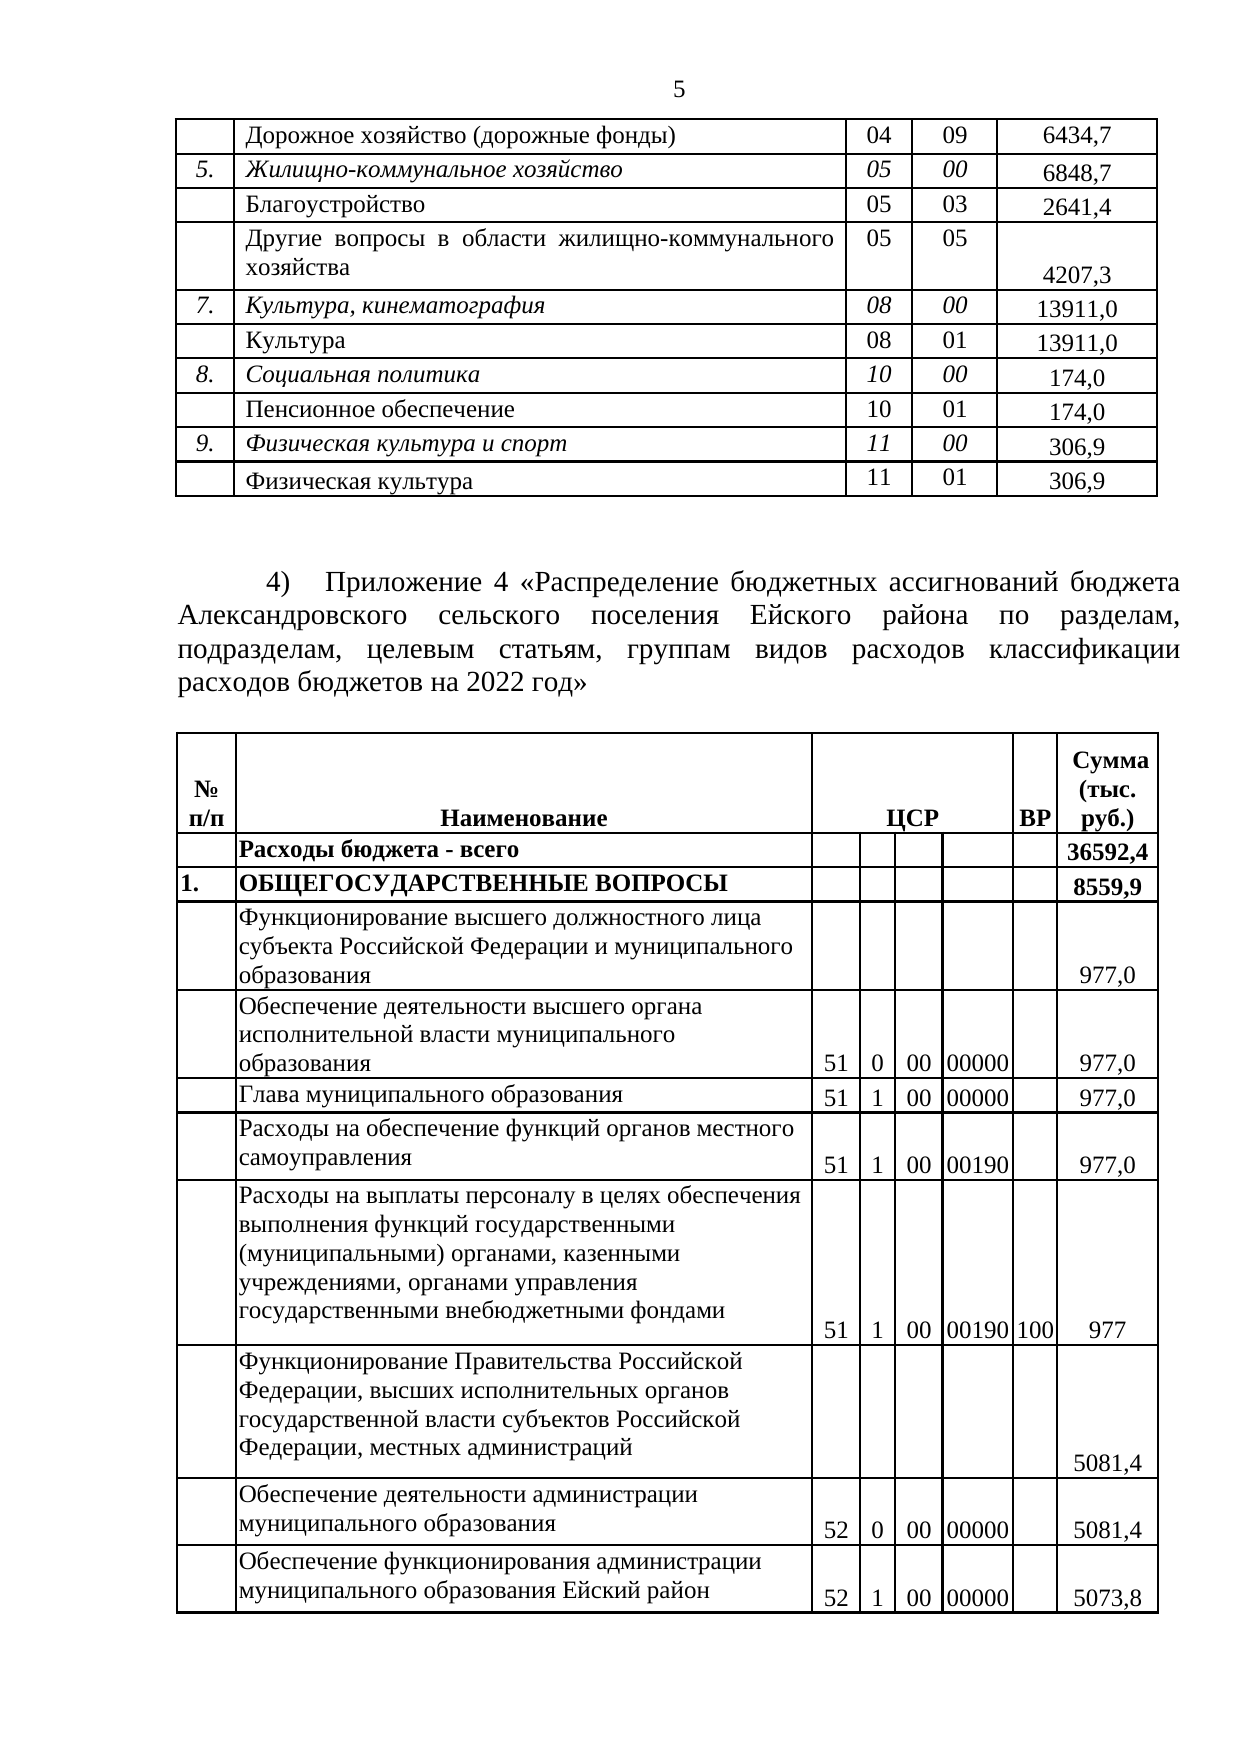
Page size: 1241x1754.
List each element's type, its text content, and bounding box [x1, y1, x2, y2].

table_cell [813, 903, 859, 989]
table_cell 2641,4 [998, 189, 1156, 221]
table_cell 306,9 [998, 428, 1156, 460]
table_cell [178, 903, 235, 989]
table_cell [1014, 1546, 1056, 1611]
table_cell [896, 903, 941, 989]
table_cell 8. [177, 359, 233, 392]
table_cell [1014, 834, 1056, 866]
table_cell 4207,3 [998, 223, 1156, 288]
table_cell 51 [813, 1114, 859, 1178]
table_cell 09 [913, 120, 996, 152]
table_cell 1. [178, 868, 235, 900]
table_cell 977,0 [1058, 903, 1157, 989]
table_cell 5073,8 [1058, 1546, 1157, 1611]
table_cell [896, 834, 941, 866]
table_cell [944, 868, 1012, 900]
table_cell 00 [896, 1181, 941, 1344]
table_cell 00 [896, 1479, 941, 1544]
table_cell 51 [813, 1181, 859, 1344]
table_cell 00 [913, 155, 996, 187]
table_cell Физическая культура [235, 463, 845, 495]
table_cell Обеспечение деятельности высшего органа исполнительной власти муниципального образования [237, 991, 811, 1077]
table_cell 01 [913, 325, 996, 357]
table_cell [178, 991, 235, 1077]
table_cell [861, 1346, 894, 1477]
table_cell [177, 189, 233, 221]
table_cell Физическая культура и спорт [235, 428, 845, 460]
table_cell ОБЩЕГОСУДАРСТВЕННЫЕ ВОПРОСЫ [237, 868, 811, 900]
table_cell Пенсионное обеспечение [235, 394, 845, 426]
table_cell 977,0 [1058, 991, 1157, 1077]
table_header Наименование [237, 734, 811, 832]
table_cell 00 [913, 359, 996, 392]
table_cell 51 [813, 991, 859, 1077]
table_cell 11 [847, 428, 911, 460]
table_cell 00190 [944, 1181, 1012, 1344]
table_cell [1014, 1114, 1056, 1178]
table_cell Другие вопросы в области жилищно-коммунального хозяйства [235, 223, 845, 288]
text 4) Приложение 4 «Распределение бюджетных ассигнований бюджета Александровского сельского поселения Ейского района по разделам, подразделам, целевым статьям, группам видов расходов классификации расходов бюджетов на 2022 год» [177, 564, 1181, 698]
table_cell 100 [1014, 1181, 1056, 1344]
table_cell Функционирование высшего должностного лица субъекта Российской Федерации и муниципального образования [237, 903, 811, 989]
table_cell 08 [847, 291, 911, 323]
table_cell [177, 120, 233, 152]
table_cell [861, 868, 894, 900]
table_cell [944, 1346, 1012, 1477]
table_cell Глава муниципального образования [237, 1079, 811, 1111]
table_cell 174,0 [998, 394, 1156, 426]
table_cell [1014, 991, 1056, 1077]
table_cell 03 [913, 189, 996, 221]
table_cell 00 [913, 291, 996, 323]
table_cell [813, 1346, 859, 1477]
table_cell 00 [913, 428, 996, 460]
table_cell 00000 [944, 1546, 1012, 1611]
table_cell [178, 1479, 235, 1544]
table_cell Жилищно-коммунальное хозяйство [235, 155, 845, 187]
table_cell 5081,4 [1058, 1479, 1157, 1544]
table_cell 05 [847, 223, 911, 288]
table_cell [178, 1546, 235, 1611]
table_cell 977 [1058, 1181, 1157, 1344]
table_cell 04 [847, 120, 911, 152]
table_cell 10 [847, 394, 911, 426]
table_cell Культура [235, 325, 845, 357]
table_cell [1014, 903, 1056, 989]
table_cell 8559,9 [1058, 868, 1157, 900]
table_cell Расходы бюджета - всего [237, 834, 811, 866]
table_cell 05 [913, 223, 996, 288]
table_cell Расходы на обеспечение функций органов местного самоуправления [237, 1114, 811, 1178]
table_cell 51 [813, 1079, 859, 1111]
table_cell [813, 868, 859, 900]
table_cell [861, 834, 894, 866]
table_cell 00 [896, 991, 941, 1077]
table_cell 0 [861, 1479, 894, 1544]
table_header Сумма (тыс. руб.) [1058, 734, 1157, 832]
table_cell 00000 [944, 1079, 1012, 1111]
table_cell [1014, 1479, 1056, 1544]
table_cell 6848,7 [998, 155, 1156, 187]
table_cell 306,9 [998, 463, 1156, 495]
table_cell [896, 1346, 941, 1477]
table_cell Дорожное хозяйство (дорожные фонды) [235, 120, 845, 152]
table_cell [1014, 1079, 1056, 1111]
table_header ЦСР [813, 734, 1012, 832]
table_cell Культура, кинематография [235, 291, 845, 323]
table_cell 0 [861, 991, 894, 1077]
table_cell 08 [847, 325, 911, 357]
table_cell [813, 834, 859, 866]
table_cell 01 [913, 394, 996, 426]
table_cell [177, 325, 233, 357]
table_cell [178, 834, 235, 866]
table_cell 1 [861, 1114, 894, 1178]
table_cell 977,0 [1058, 1079, 1157, 1111]
table_cell [944, 903, 1012, 989]
table_cell 5. [177, 155, 233, 187]
table_cell 05 [847, 189, 911, 221]
table_cell 7. [177, 291, 233, 323]
table_cell 00 [896, 1546, 941, 1611]
table_cell [178, 1346, 235, 1477]
table_cell 9. [177, 428, 233, 460]
table_cell 6434,7 [998, 120, 1156, 152]
table_cell [178, 1114, 235, 1178]
table_cell Обеспечение функционирования администрации муниципального образования Ейский район [237, 1546, 811, 1611]
table_cell [896, 868, 941, 900]
table_cell [178, 1181, 235, 1344]
table_cell Социальная политика [235, 359, 845, 392]
table_cell 00000 [944, 991, 1012, 1077]
table_cell 1 [861, 1546, 894, 1611]
table_cell [1014, 1346, 1056, 1477]
table_cell 1 [861, 1181, 894, 1344]
table_cell 11 [847, 463, 911, 495]
table_cell Обеспечение деятельности администрации муниципального образования [237, 1479, 811, 1544]
table_cell 10 [847, 359, 911, 392]
table_header № п/п [178, 734, 235, 832]
table_cell [177, 223, 233, 288]
table_cell Функционирование Правительства Российской Федерации, высших исполнительных органов государственной власти субъектов Российской Федерации, местных администраций [237, 1346, 811, 1477]
table_cell 00000 [944, 1479, 1012, 1544]
table_cell 174,0 [998, 359, 1156, 392]
table_cell 00 [896, 1079, 941, 1111]
table_cell [177, 463, 233, 495]
table_cell 13911,0 [998, 325, 1156, 357]
table_header ВР [1014, 734, 1056, 832]
table_cell [1014, 868, 1056, 900]
table_cell 36592,4 [1058, 834, 1157, 866]
table_cell [944, 834, 1012, 866]
table_cell 13911,0 [998, 291, 1156, 323]
table_cell [178, 1079, 235, 1111]
table_cell 01 [913, 463, 996, 495]
table_cell 977,0 [1058, 1114, 1157, 1178]
table_cell 00 [896, 1114, 941, 1178]
table_cell 5081,4 [1058, 1346, 1157, 1477]
table_cell 05 [847, 155, 911, 187]
table_cell 52 [813, 1546, 859, 1611]
table_cell 1 [861, 1079, 894, 1111]
table_cell [861, 903, 894, 989]
table_cell 00190 [944, 1114, 1012, 1178]
table_cell [177, 394, 233, 426]
table_cell Благоустройство [235, 189, 845, 221]
table_cell 52 [813, 1479, 859, 1544]
